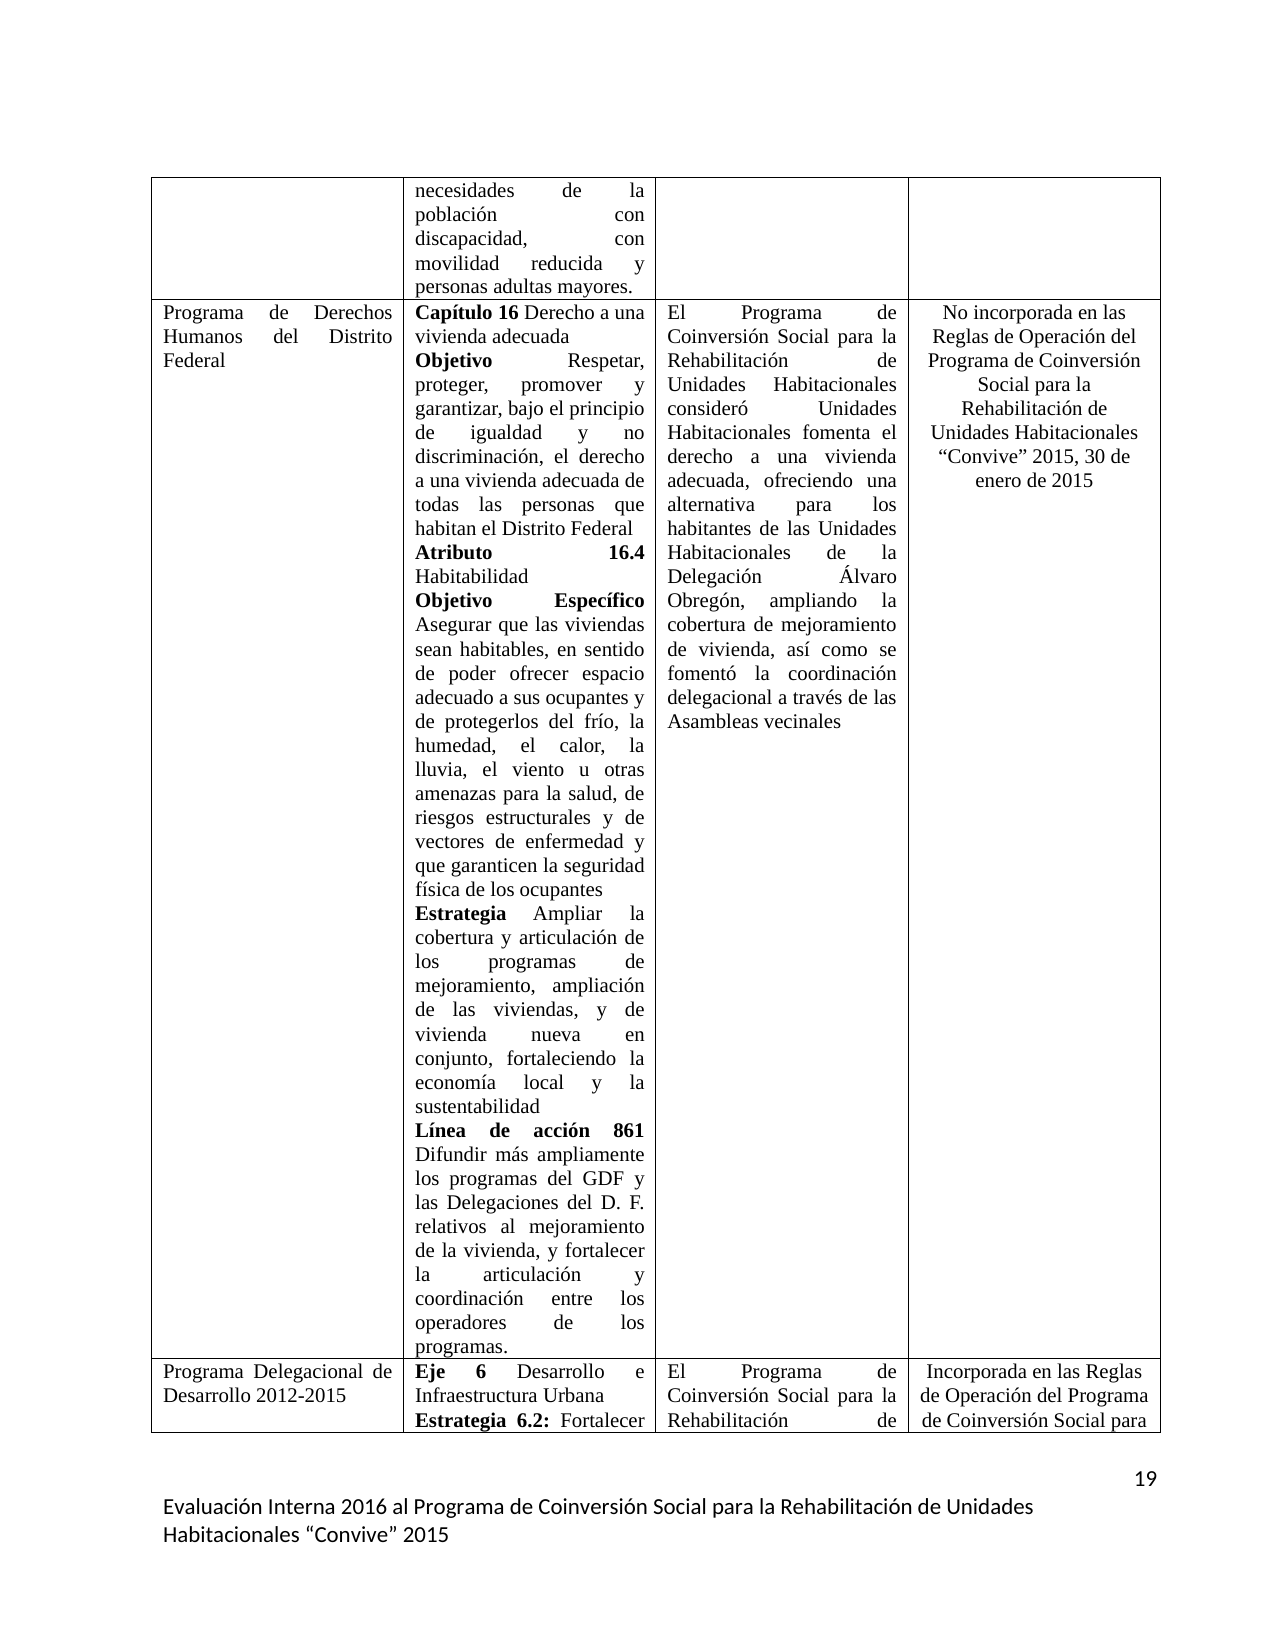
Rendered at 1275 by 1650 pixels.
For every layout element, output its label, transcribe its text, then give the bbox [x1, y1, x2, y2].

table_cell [404, 1359, 655, 1432]
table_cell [909, 1359, 1160, 1432]
table_cell Programa de Derechos Humanos del Distrito Federal [152, 300, 403, 1358]
table_cell Capítulo 16 Derecho a una vivienda adecuada Objetivo Respetar, proteger, promover y garantizar, bajo el principio de igualdad y no discriminación, el derecho a una vivienda adecuada de todas las personas que habitan el Distrito Federal Atributo 16.4 Habitabilidad Objetivo Específico Asegurar que las viviendas sean habitables, en sentido de poder ofrecer espacio adecuado a sus ocupantes y de protegerlos del frío, la humedad, el calor, la lluvia, el viento u otras amenazas para la salud, de riesgos estructurales y de vectores de enfermedad y que garanticen la seguridad física de los ocupantes Estrategia Ampliar la cobertura y articulación de los programas de mejoramiento, ampliación de las viviendas, y de vivienda nueva en conjunto, fortaleciendo la economía local y la sustentabilidad Línea de acción 861 Difundir más ampliamente los programas del GDF y las Delegaciones del D. F. relativos al mejoramiento de la vivienda, y fortalecer la articulación y coordinación entre los operadores de los programas. [404, 300, 655, 1358]
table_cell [404, 178, 655, 298]
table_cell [656, 178, 908, 298]
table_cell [909, 178, 1160, 298]
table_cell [152, 178, 403, 298]
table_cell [152, 1359, 403, 1432]
table_cell No incorporada en las Reglas de Operación del Programa de Coinversión Social para la Rehabilitación de Unidades Habitacionales “Convive” 2015, 30 de enero de 2015 [909, 300, 1160, 1358]
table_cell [656, 1359, 908, 1432]
table_cell El Programa de Coinversión Social para la Rehabilitación de Unidades Habitacionales consideró Unidades Habitacionales fomenta el derecho a una vivienda adecuada, ofreciendo una alternativa para los habitantes de las Unidades Habitacionales de la Delegación Álvaro Obregón, ampliando la cobertura de mejoramiento de vivienda, así como se fomentó la coordinación delegacional a través de las Asambleas vecinales [656, 300, 908, 1358]
